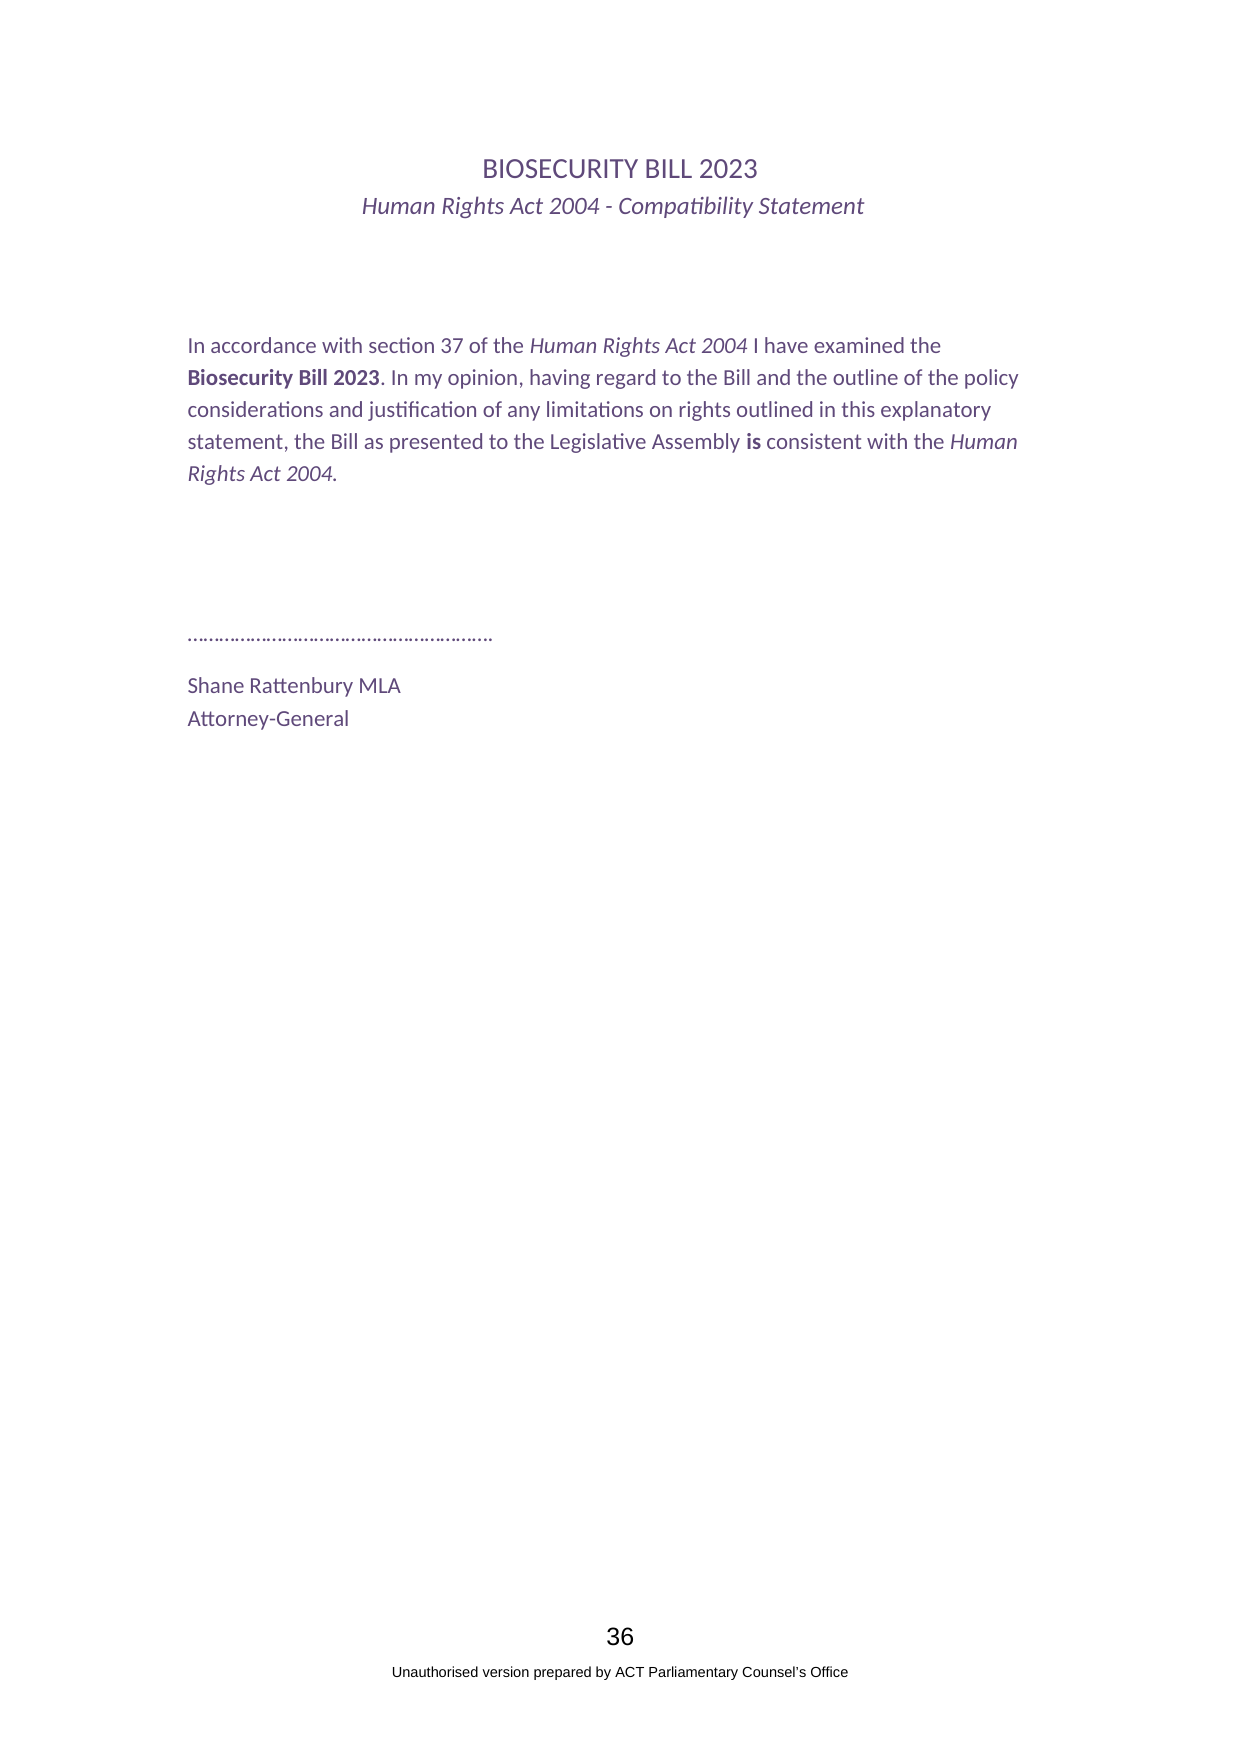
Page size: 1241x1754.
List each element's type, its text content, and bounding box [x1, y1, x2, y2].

text Shane Rattenbury MLA Attorney-General [187, 672, 1053, 732]
text In accordance with section 37 of the Human Rights Act 2004 I have examined the Biosecurity Bill 2023. In my opinion, having regard to the Bill and the outline of the policy considerations and justification of any limitations on rights outlined in this explanatory statement, the Bill as presented to the Legislative Assembly is consistent with the Human Rights Act 2004. [187, 331, 1053, 488]
text …………………………………………………. [187, 619, 1053, 647]
text BIOSECURITY BILL 2023 [187, 150, 1053, 186]
subtitle Human Rights Act 2004 - Compatibility Statement [176, 190, 1053, 220]
